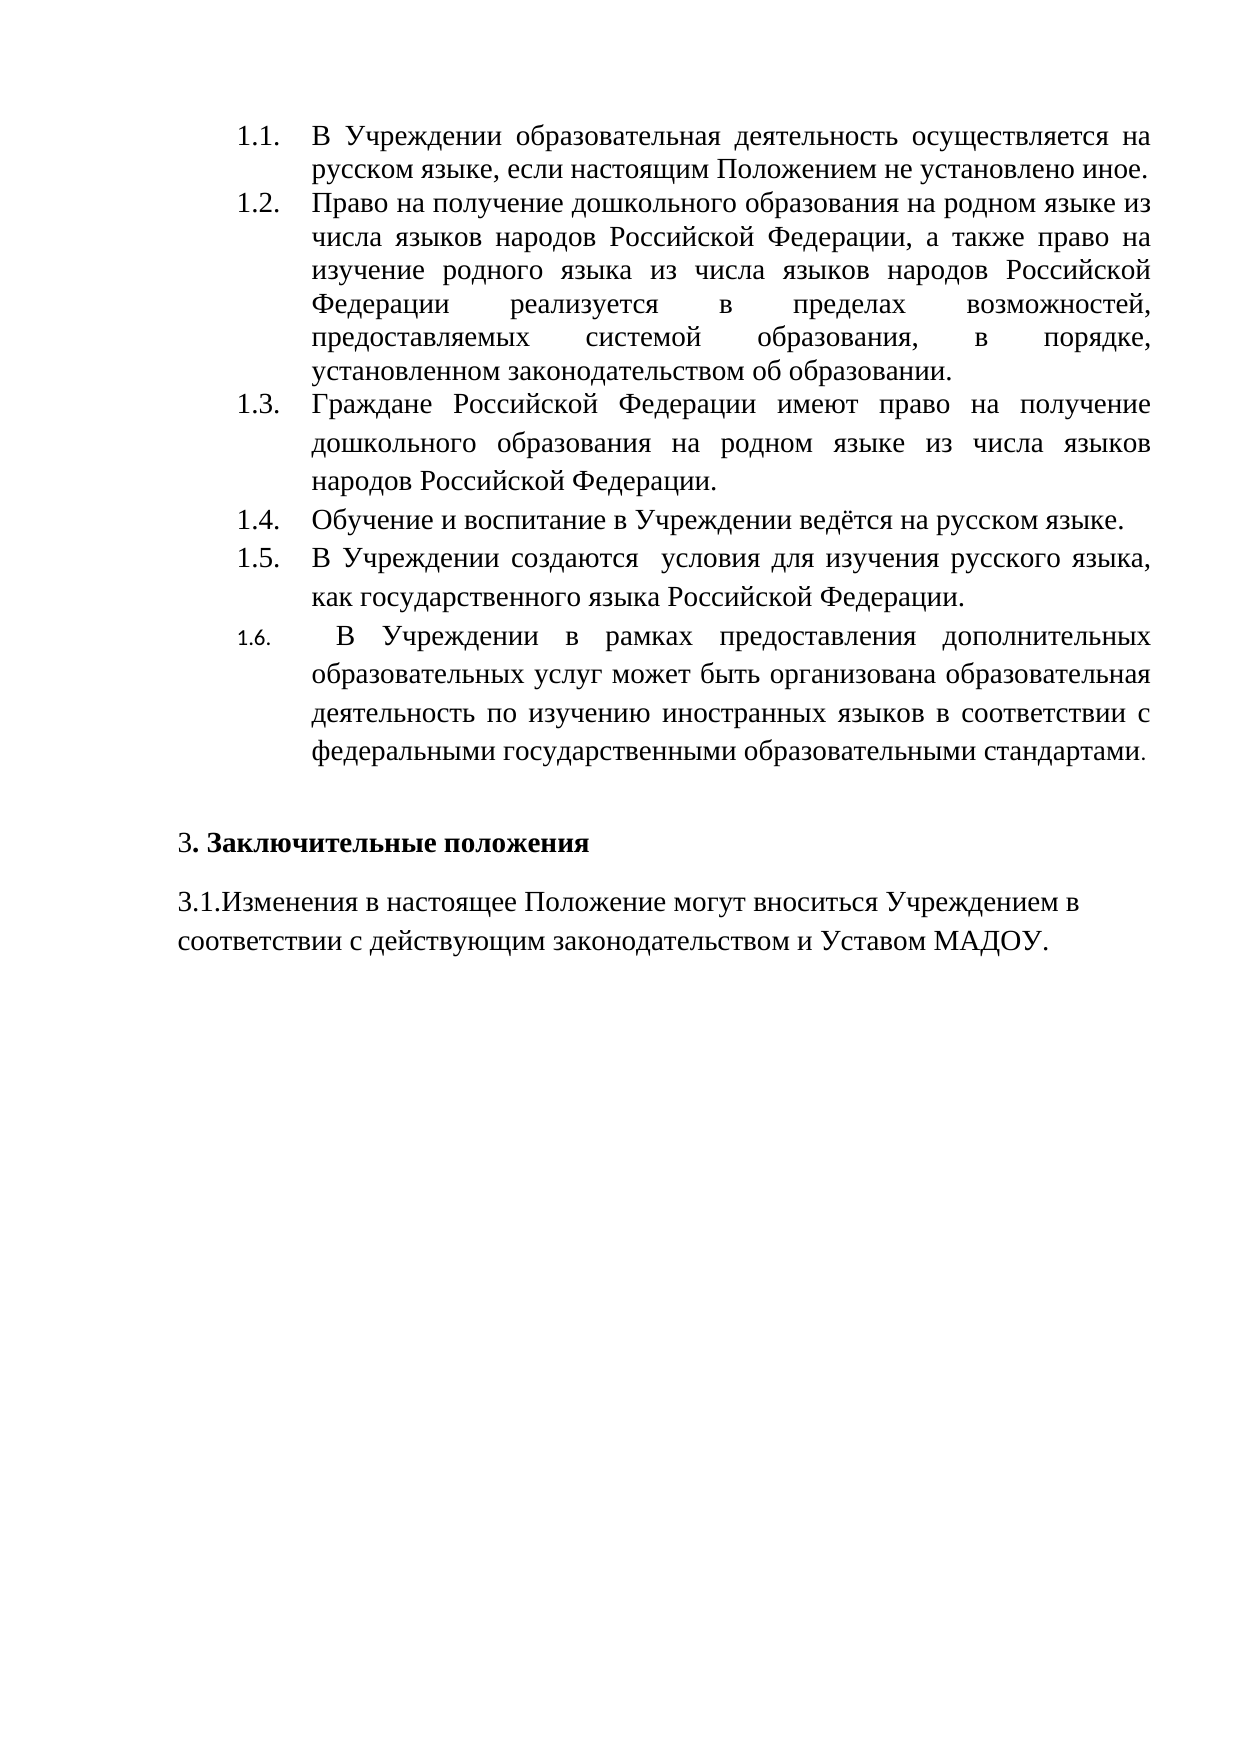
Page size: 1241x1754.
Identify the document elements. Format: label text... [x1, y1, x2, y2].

text 3.1.Изменения в настоящее Положение могут вноситься Учреждением в соответствии с действующим законодательством и Уставом МАДОУ. [177, 884, 1152, 956]
text 3. Заключительные положения [177, 825, 1152, 858]
list Граждане Российской Федерации имеют право на получение дошкольного образования на родном языке из числа языков народов Российской Федерации. [236, 386, 1152, 497]
list Обучение и воспитание в Учреждении ведётся на русском языке. [236, 502, 1152, 536]
list В Учреждении создаются условия для изучения русского языка, как государственного языка Российской Федерации. [236, 541, 1152, 613]
list В Учреждении образовательная деятельность осуществляется на русском языке, если настоящим Положением не установлено иное. [236, 118, 1152, 185]
list В Учреждении в рамках предоставления дополнительных образовательных услуг может быть организована образовательная деятельность по изучению иностранных языков в соответствии с федеральными государственными образовательными стандартами. [236, 618, 1152, 767]
list Право на получение дошкольного образования на родном языке из числа языков народов Российской Федерации, а также право на изучение родного языка из числа языков народов Российской Федерации реализуется в пределах возможностей, предоставляемых системой образования, в порядке, установленном законодательством об образовании. [236, 185, 1152, 386]
